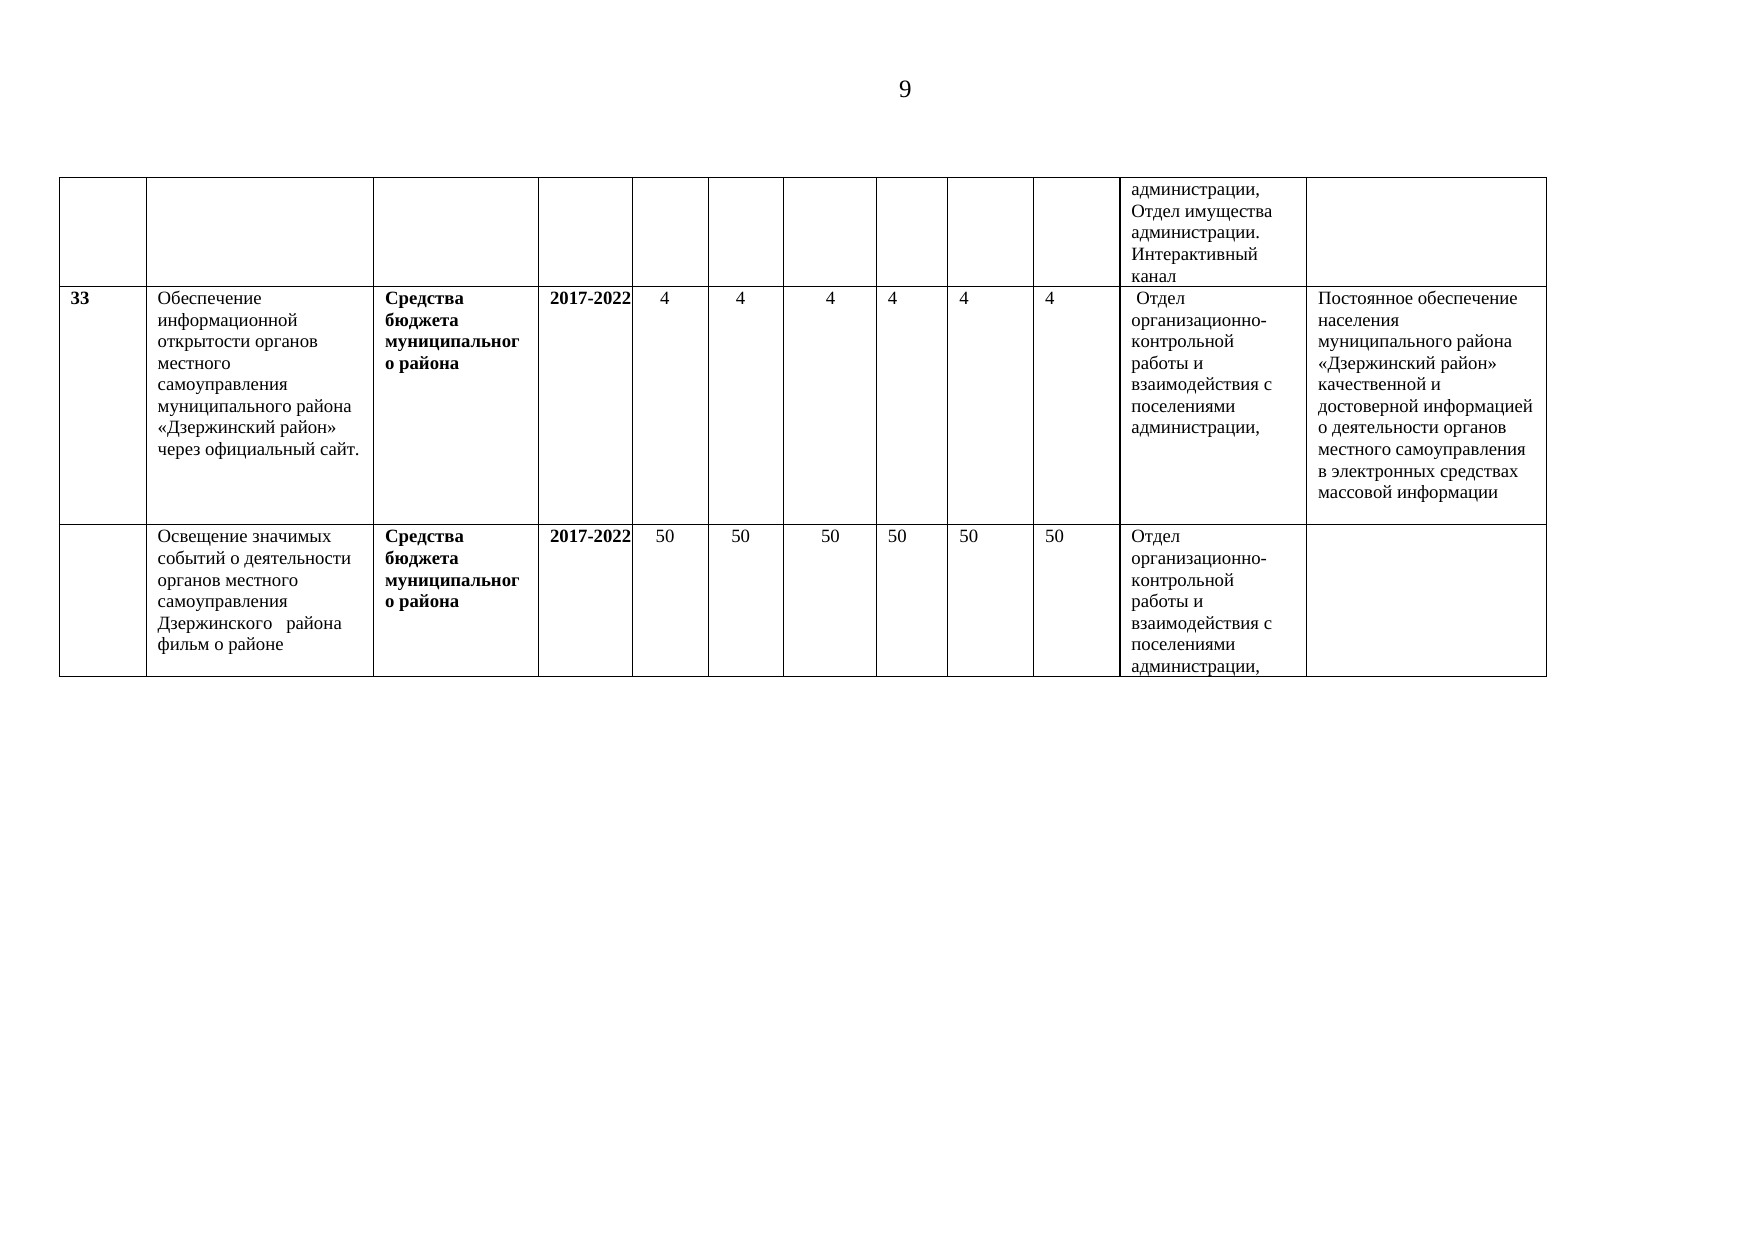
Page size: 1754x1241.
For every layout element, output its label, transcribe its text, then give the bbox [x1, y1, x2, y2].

table_cell 2017-2022 [539, 287, 632, 524]
table_cell 33 [60, 287, 146, 524]
table_cell [1307, 525, 1546, 676]
table_cell 50 [709, 525, 783, 676]
table_cell Освещение значимых событий о деятельности органов местного самоуправления Дзержинского района фильм о районе [147, 525, 373, 676]
table_cell 4 [633, 287, 708, 524]
table_cell [948, 178, 1033, 286]
table_cell 50 [948, 525, 1033, 676]
table_cell Отдел организационно-контрольной работы и взаимодействия с поселениями администрации, [1121, 525, 1306, 676]
table_cell [60, 525, 146, 676]
table_cell [1034, 178, 1119, 286]
table_cell Отдел организационно-контрольной работы и взаимодействия с поселениями администрации, [1121, 287, 1306, 524]
table_cell 4 [784, 287, 876, 524]
table_cell 4 [1034, 287, 1119, 524]
table_cell [709, 178, 783, 286]
table_cell 4 [709, 287, 783, 524]
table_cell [1307, 287, 1546, 524]
table_cell 50 [633, 525, 708, 676]
table_cell [539, 178, 632, 286]
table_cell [374, 287, 538, 524]
table_cell [784, 178, 876, 286]
table_cell 4 [877, 287, 947, 524]
table_cell 50 [1034, 525, 1119, 676]
table_cell Обеспечение информационной открытости органов местного самоуправления муниципального района «Дзержинский район» через официальный сайт. [147, 287, 373, 524]
table_cell 4 [948, 287, 1033, 524]
table_cell 2017-2022 [539, 525, 632, 676]
table_cell Средства бюджета муниципального района [374, 525, 538, 676]
table_cell [877, 178, 947, 286]
table_cell 50 [877, 525, 947, 676]
table_cell [633, 178, 708, 286]
table_cell 50 [784, 525, 876, 676]
table_cell [374, 178, 538, 286]
